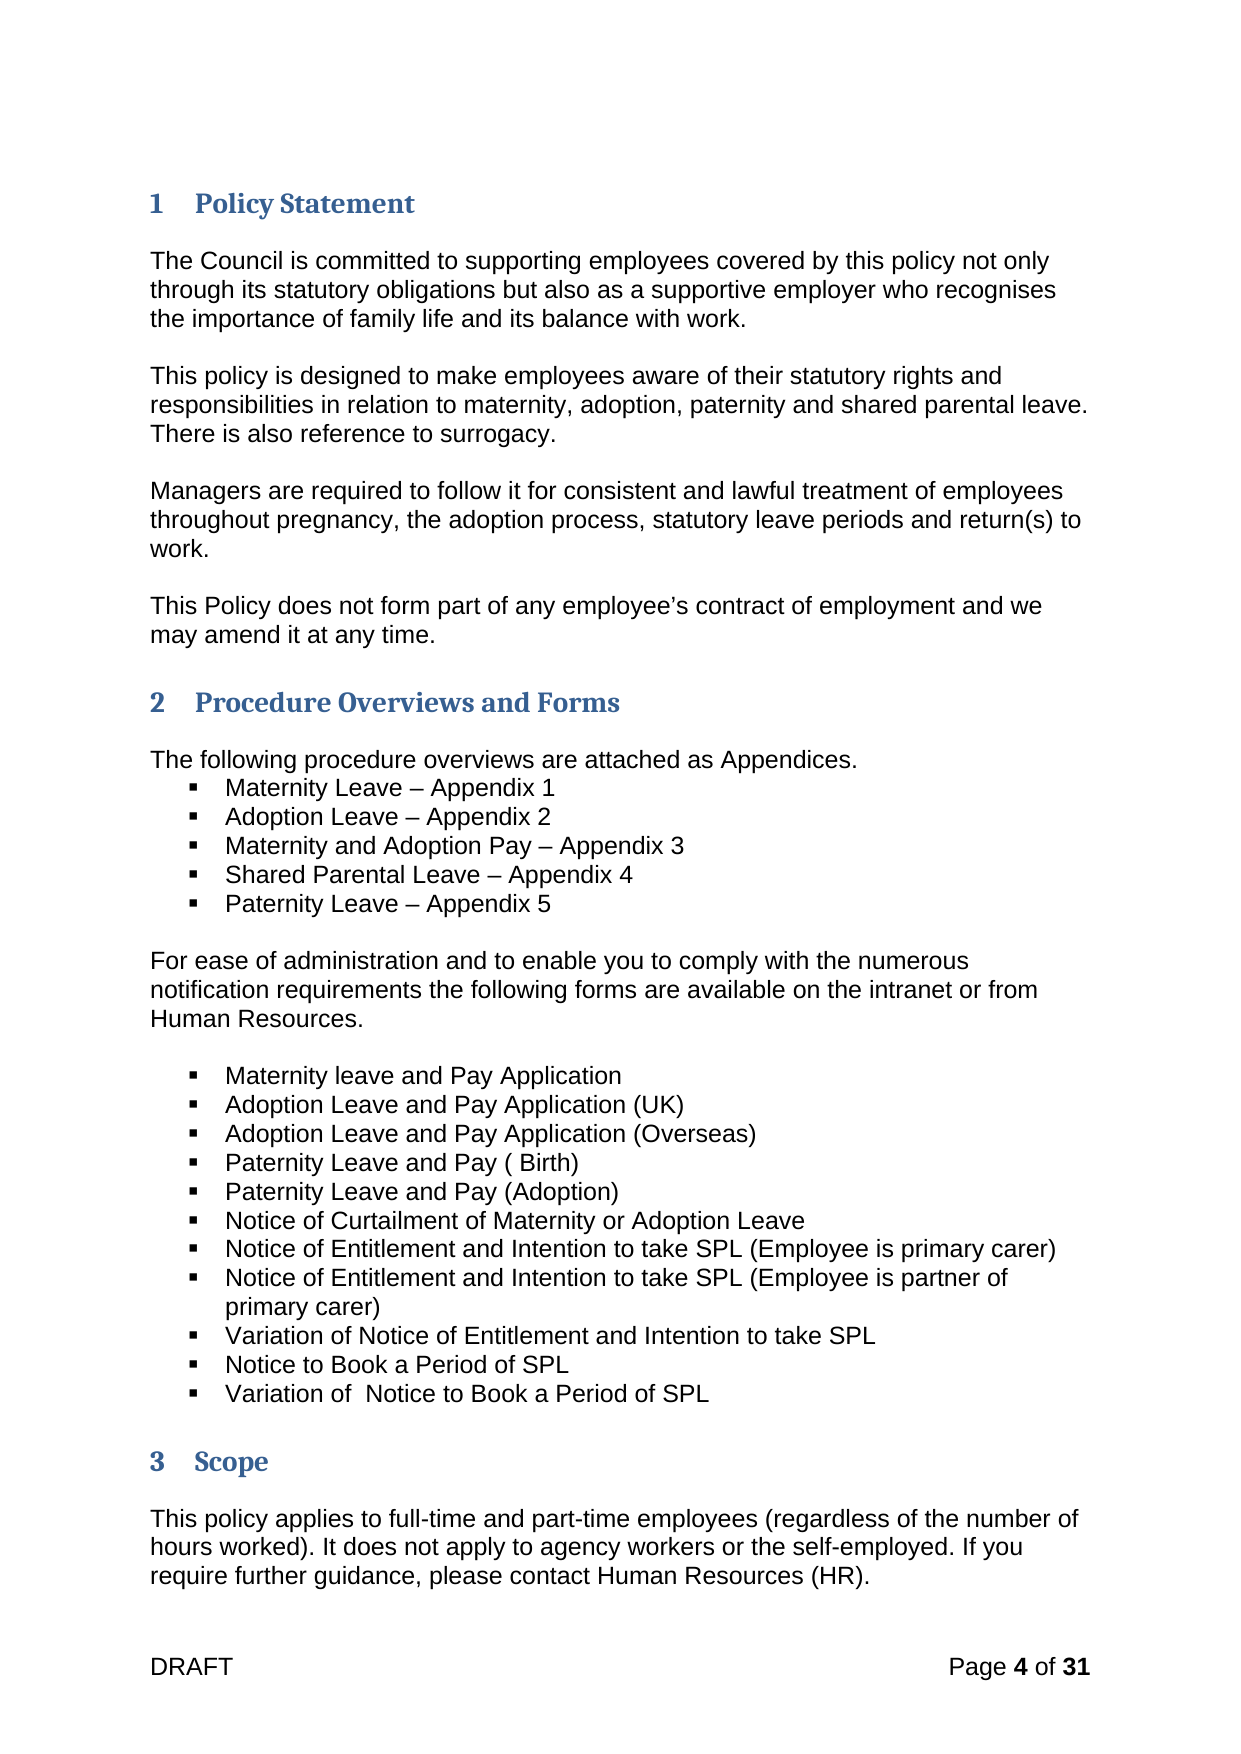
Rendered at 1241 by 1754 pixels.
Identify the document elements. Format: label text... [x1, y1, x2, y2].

list Adoption Leave and Pay Application (Overseas) [187, 1119, 1090, 1148]
list Paternity Leave and Pay (Adoption) [187, 1177, 1090, 1206]
list Adoption Leave – Appendix 2 [187, 802, 1090, 831]
list Variation of Notice to Book a Period of SPL [187, 1379, 1090, 1407]
text This policy is designed to make employees aware of their statutory rights and responsibilities in relation to maternity, adoption, paternity and shared parental leave. There is also reference to surrogacy. [150, 361, 1090, 447]
list Notice of Entitlement and Intention to take SPL (Employee is primary carer) [187, 1234, 1090, 1263]
subtitle Policy Statement [150, 187, 1090, 221]
text The following procedure overviews are attached as Appendices. [150, 744, 1090, 773]
text This Policy does not form part of any employee’s contract of employment and we may amend it at any time. [150, 591, 1090, 648]
list Notice of Curtailment of Maternity or Adoption Leave [187, 1206, 1090, 1234]
text For ease of administration and to enable you to comply with the numerous notification requirements the following forms are available on the intranet or from Human Resources. [150, 946, 1090, 1033]
list Notice to Book a Period of SPL [187, 1350, 1090, 1379]
list Adoption Leave and Pay Application (UK) [187, 1090, 1090, 1119]
text The Council is committed to supporting employees covered by this policy not only through its statutory obligations but also as a supportive employer who recognises the importance of family life and its balance with work. [150, 246, 1090, 332]
list Maternity and Adoption Pay – Appendix 3 [187, 831, 1090, 860]
text Managers are required to follow it for consistent and lawful treatment of employees throughout pregnancy, the adoption process, statutory leave periods and return(s) to work. [150, 476, 1090, 562]
list Variation of Notice of Entitlement and Intention to take SPL [187, 1321, 1090, 1350]
list Paternity Leave and Pay ( Birth) [187, 1148, 1090, 1177]
text This policy applies to full-time and part-time employees (regardless of the number of hours worked). It does not apply to agency workers or the self-employed. If you require further guidance, please contact Human Resources (HR). [150, 1503, 1090, 1590]
list Maternity leave and Pay Application [187, 1061, 1090, 1090]
subtitle Scope [150, 1445, 1090, 1478]
list Paternity Leave – Appendix 5 [187, 889, 1090, 918]
subtitle Procedure Overviews and Forms [150, 686, 1090, 719]
list Shared Parental Leave – Appendix 4 [187, 860, 1090, 889]
list Maternity Leave – Appendix 1 [187, 773, 1090, 802]
list Notice of Entitlement and Intention to take SPL (Employee is partner of primary carer) [187, 1263, 1090, 1321]
